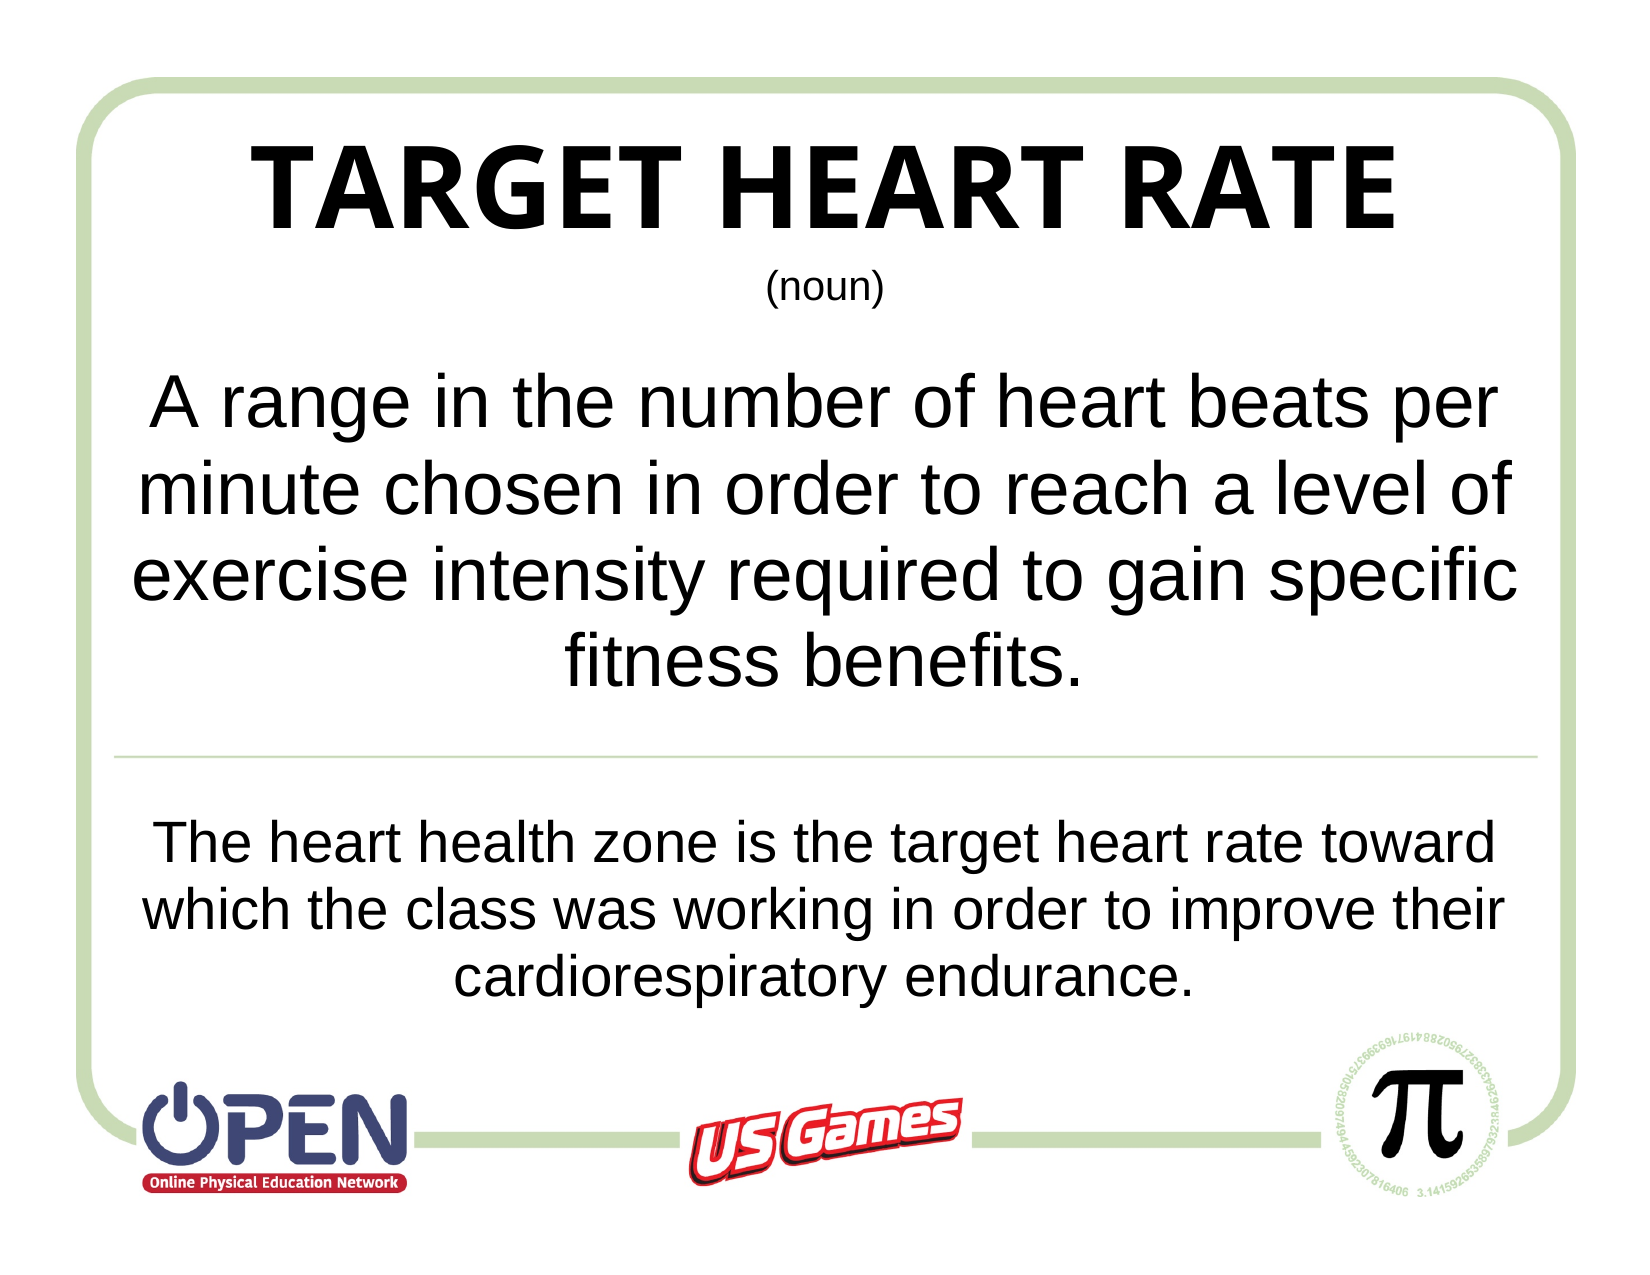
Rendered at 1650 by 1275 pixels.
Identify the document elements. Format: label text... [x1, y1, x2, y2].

text The heart health zone is the target heart rate toward which the class was working in order to improve their cardiorespiratory endurance. [105, 808, 1545, 1009]
text (noun) [105, 262, 1545, 309]
text TARGET HEART RATE [105, 106, 1545, 262]
picture [76, 77, 1576, 1197]
text A range in the number of heart beats per minute chosen in order to reach a level of exercise intensity required to gain specific fitness benefits. [105, 357, 1545, 702]
